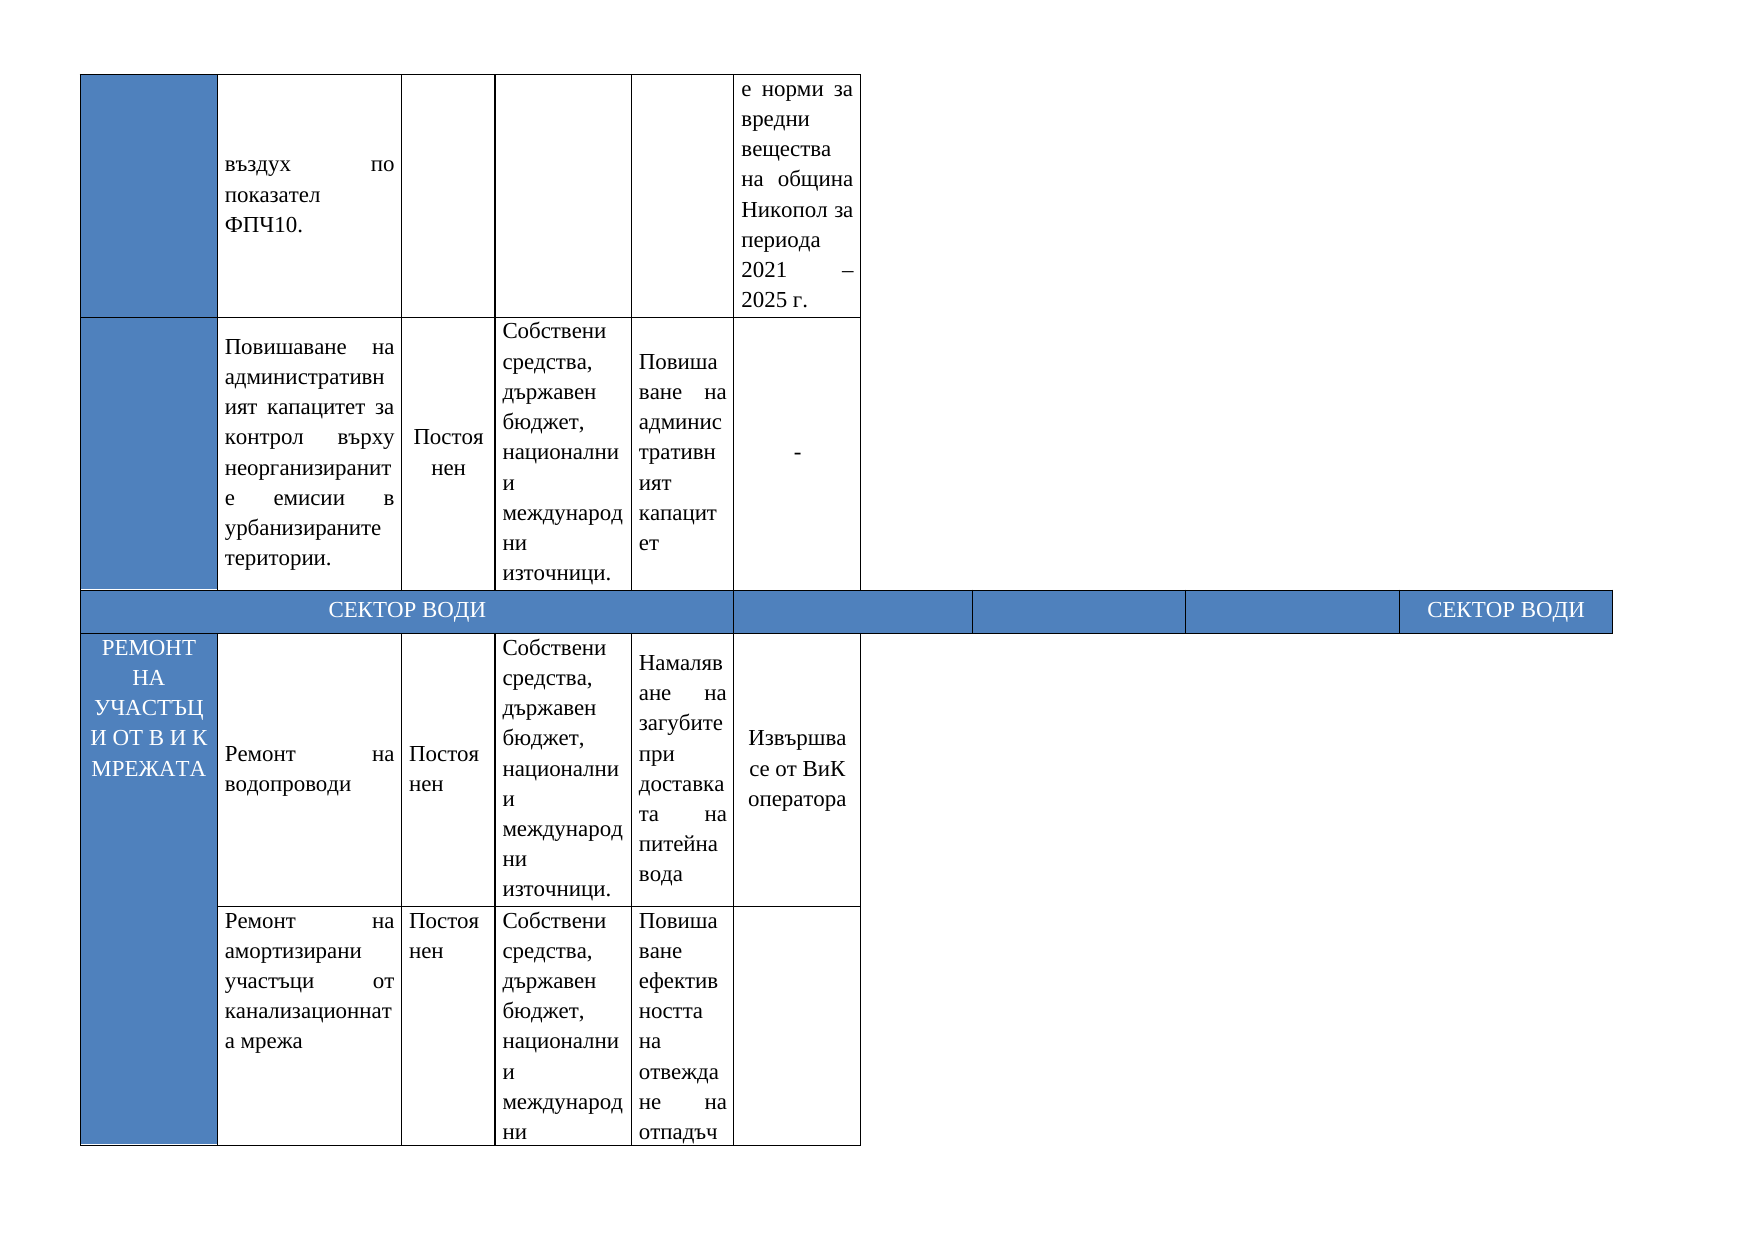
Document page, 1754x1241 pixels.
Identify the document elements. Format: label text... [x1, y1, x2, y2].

table_cell Извършва се от ВиК оператора [734, 634, 860, 906]
table_cell Постоянен [402, 907, 494, 1144]
table_cell Постоянен [402, 318, 494, 589]
table_cell Повишаване на административният капацитет за контрол върху неорганизираните емисии в урбанизираните територии. [218, 318, 401, 589]
table_cell Намаляване на загубите при доставката на питейна вода [632, 634, 733, 906]
table_cell Повишаване на административният капацитет [632, 318, 733, 589]
table_cell Собствени средства, държавен бюджет, национални и международни източници. [496, 634, 631, 906]
table_cell - [734, 318, 860, 589]
table_cell Постоянен [402, 634, 494, 906]
table_cell Собствени средства, държавен бюджет, национални и международни източници. [496, 318, 631, 589]
table_cell [1186, 591, 1399, 633]
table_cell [632, 907, 733, 1144]
table_cell СЕКТОР ВОДИ [1400, 591, 1612, 633]
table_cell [632, 75, 733, 317]
table_cell [734, 591, 972, 633]
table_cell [496, 75, 631, 317]
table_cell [734, 75, 860, 317]
table_cell СЕКТОР ВОДИ [81, 591, 733, 633]
table_cell Ремонт на водопроводи [218, 634, 401, 906]
table_cell [81, 318, 217, 589]
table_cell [218, 907, 401, 1144]
table_cell [81, 75, 217, 317]
table_cell РЕМОНТ НА УЧАСТЪЦИ ОТ В И К МРЕЖАТА [81, 634, 217, 1144]
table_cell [218, 75, 401, 317]
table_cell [496, 907, 631, 1144]
table_cell [973, 591, 1185, 633]
table_cell [734, 907, 860, 1144]
table_cell . [402, 75, 494, 317]
